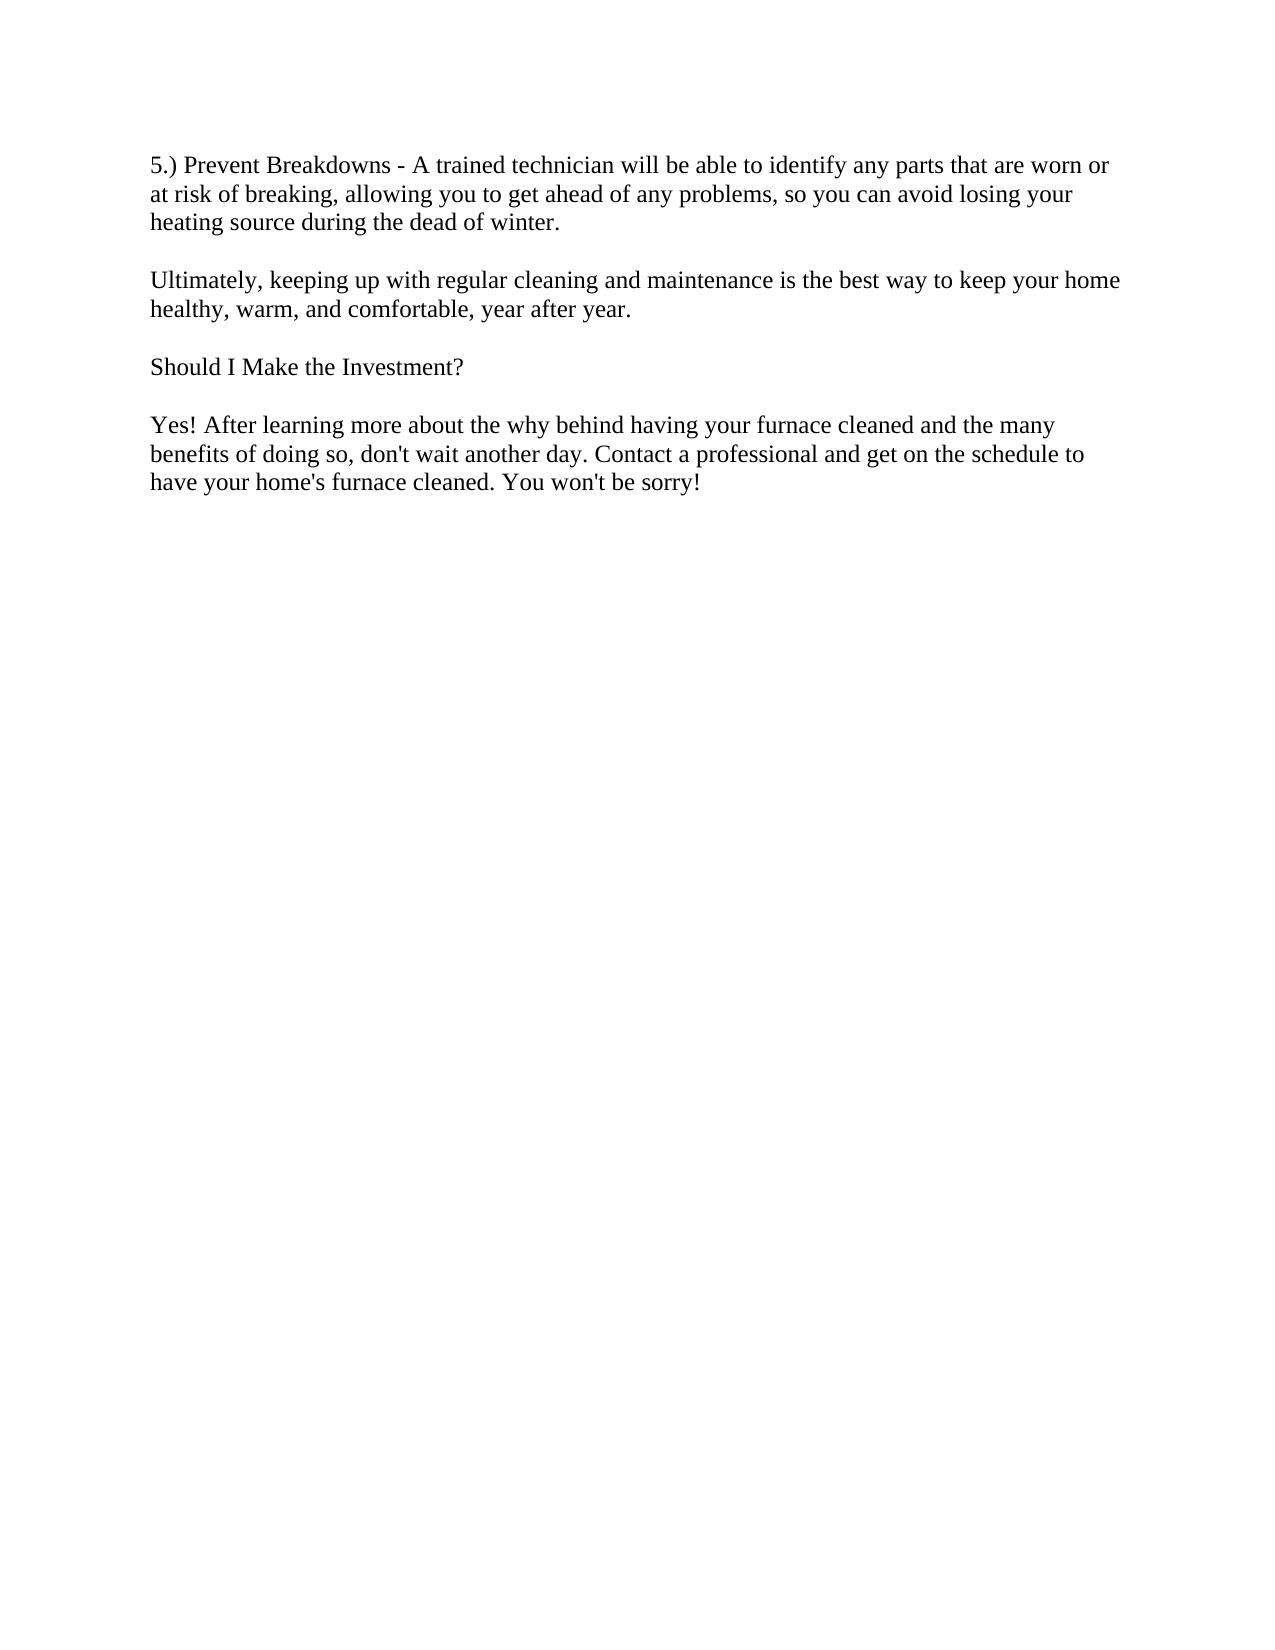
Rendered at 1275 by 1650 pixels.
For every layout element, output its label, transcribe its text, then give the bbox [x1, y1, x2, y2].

text 5.) Prevent Breakdowns - A trained technician will be able to identify any parts that are worn or at risk of breaking, allowing you to get ahead of any problems, so you can avoid losing your heating source during the dead of winter. [150, 150, 1125, 236]
text Ultimately, keeping up with regular cleaning and maintenance is the best way to keep your home healthy, warm, and comfortable, year after year. [150, 265, 1125, 323]
text Yes! After learning more about the why behind having your furnace cleaned and the many benefits of doing so, don't wait another day. Contact a professional and get on the schedule to have your home's furnace cleaned. You won't be sorry! [150, 410, 1125, 496]
text Should I Make the Investment? [150, 352, 1125, 381]
